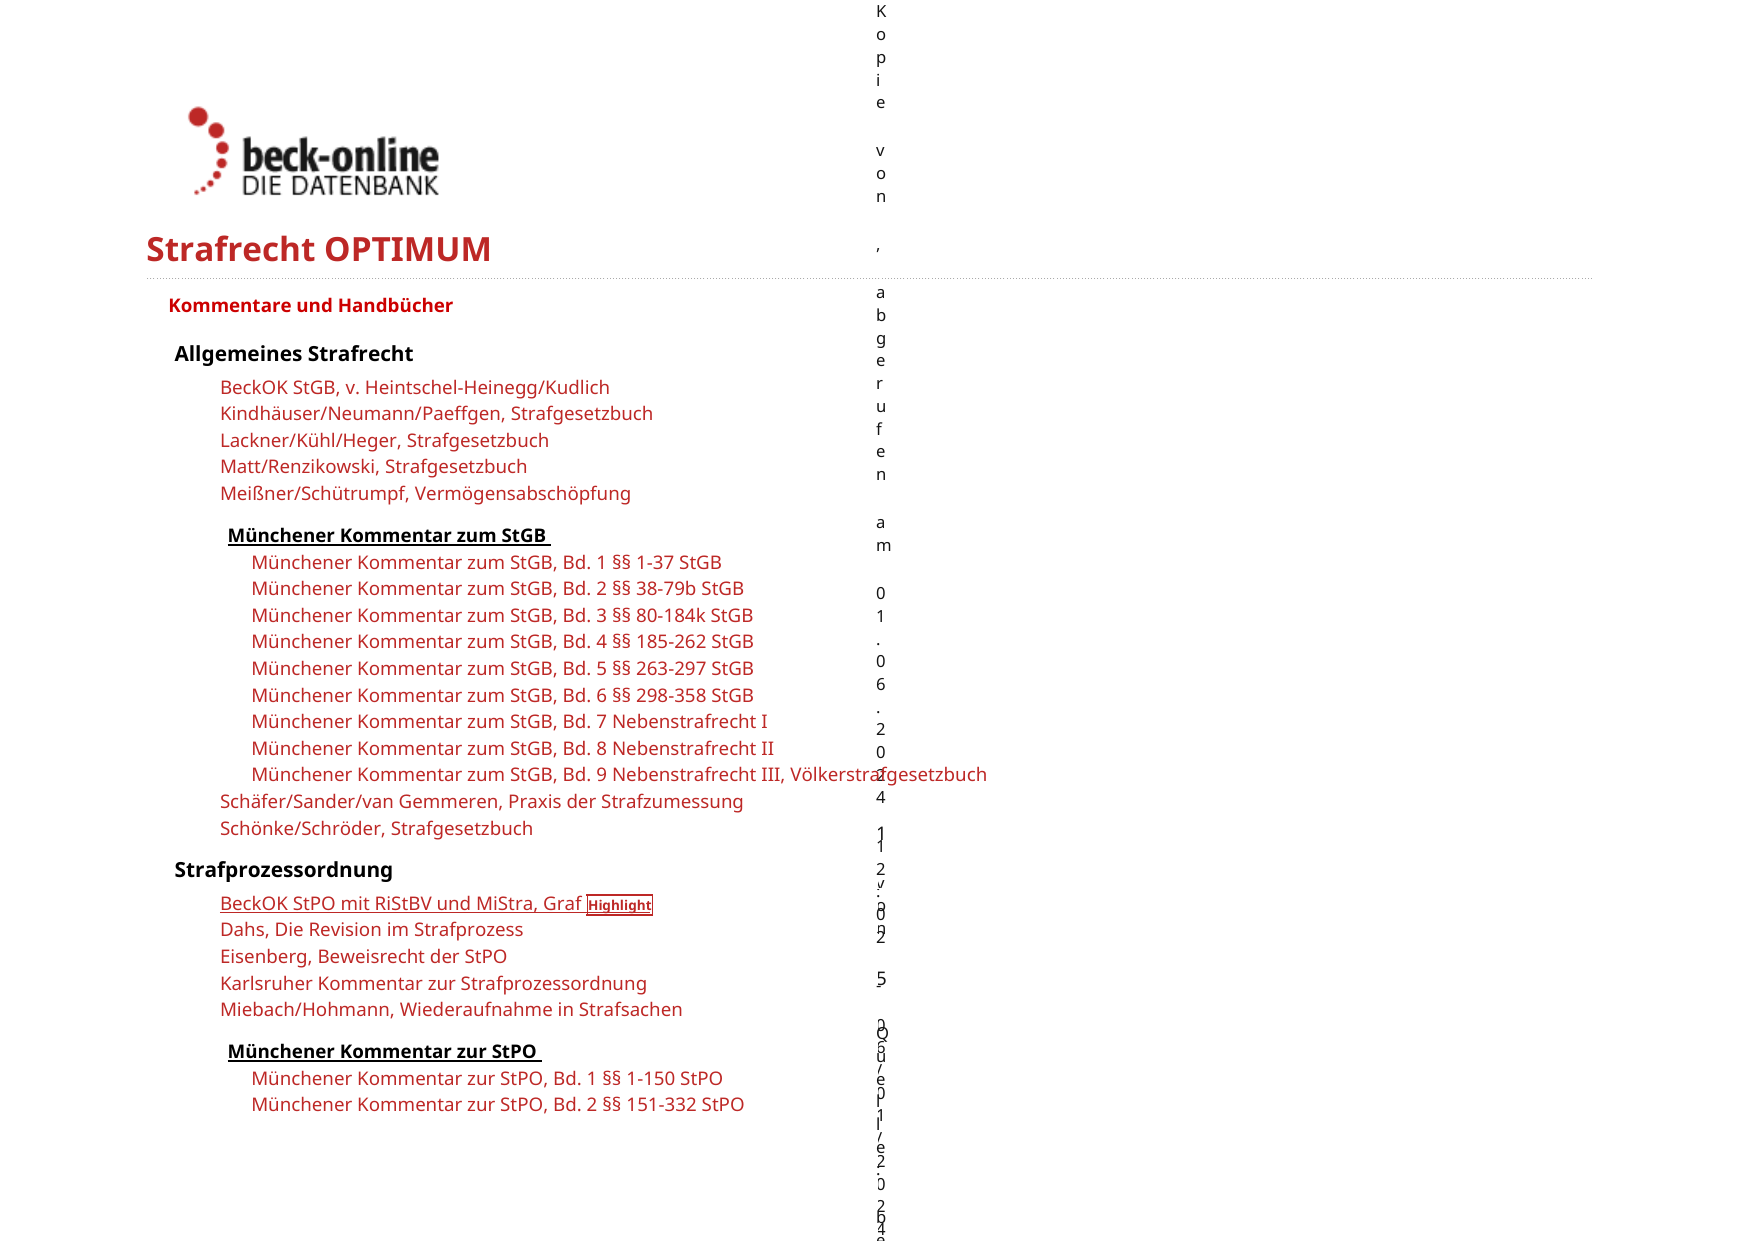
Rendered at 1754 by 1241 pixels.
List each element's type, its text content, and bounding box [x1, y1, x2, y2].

text Kommentare und Handbücher [168, 292, 1570, 318]
text Allgemeines Strafrecht [168, 324, 1564, 372]
text Schönke/​Schröder, Strafgesetzbuch [199, 814, 1566, 840]
text Lackner/​Kühl/​Heger, Strafgesetzbuch [199, 426, 1566, 453]
text Münchener Kommentar zum StGB, Bd. 3 §§ 80-184k StGB [230, 601, 1566, 628]
text Karlsruher Kommentar zur Strafprozessordnung [199, 969, 1566, 995]
text Meißner/​Schütrumpf, Vermögensabschöpfung [199, 479, 1566, 506]
text Münchener Kommentar zum StGB, Bd. 7 Nebenstrafrecht I [230, 707, 1566, 734]
text BeckOK StGB, v. Heintschel-Heinegg/​Kudlich [220, 373, 1566, 400]
text Münchener Kommentar zur StPO, Bd. 2 §§ 151-332 StPO [230, 1091, 1566, 1117]
text Miebach/​Hohmann, Wiederaufnahme in Strafsachen [199, 995, 1566, 1022]
text Matt/​Renzikowski, Strafgesetzbuch [199, 453, 1566, 479]
text Eisenberg, Beweisrecht der StPO [199, 942, 1566, 969]
text Münchener Kommentar zum StGB, Bd. 5 §§ 263-297 StGB [230, 654, 1566, 681]
text Münchener Kommentar zur StPO [198, 1037, 1566, 1064]
text Strafprozessordnung [168, 840, 1564, 888]
text Münchener Kommentar zum StGB, Bd. 9 Nebenstrafrecht III, Völkerstrafgesetzbuch [230, 761, 1566, 787]
text Münchener Kommentar zum StGB, Bd. 1 §§ 1-37 StGB [251, 548, 1566, 575]
text Münchener Kommentar zum StGB [198, 522, 1566, 548]
text Münchener Kommentar zum StGB, Bd. 4 §§ 185-262 StGB [230, 628, 1566, 654]
text Münchener Kommentar zum StGB, Bd. 6 §§ 298-358 StGB [230, 681, 1566, 707]
title Strafrecht OPTIMUM [146, 219, 1592, 279]
text Dahs, Die Revision im Strafprozess [199, 916, 1566, 942]
text Münchener Kommentar zum StGB, Bd. 8 Nebenstrafrecht II [230, 734, 1566, 761]
text Münchener Kommentar zum StGB, Bd. 2 §§ 38-79b StGB [230, 575, 1566, 601]
text Schäfer/​Sander/​van Gemmeren, Praxis der Strafzumessung [199, 787, 1566, 814]
text Kindhäuser/​Neumann/​Paeffgen, Strafgesetzbuch [199, 400, 1566, 426]
text BeckOK StPO mit RiStBV und MiStra, Graf Highlight [220, 889, 1566, 916]
text Münchener Kommentar zur StPO, Bd. 1 §§ 1-150 StPO [251, 1064, 1566, 1091]
